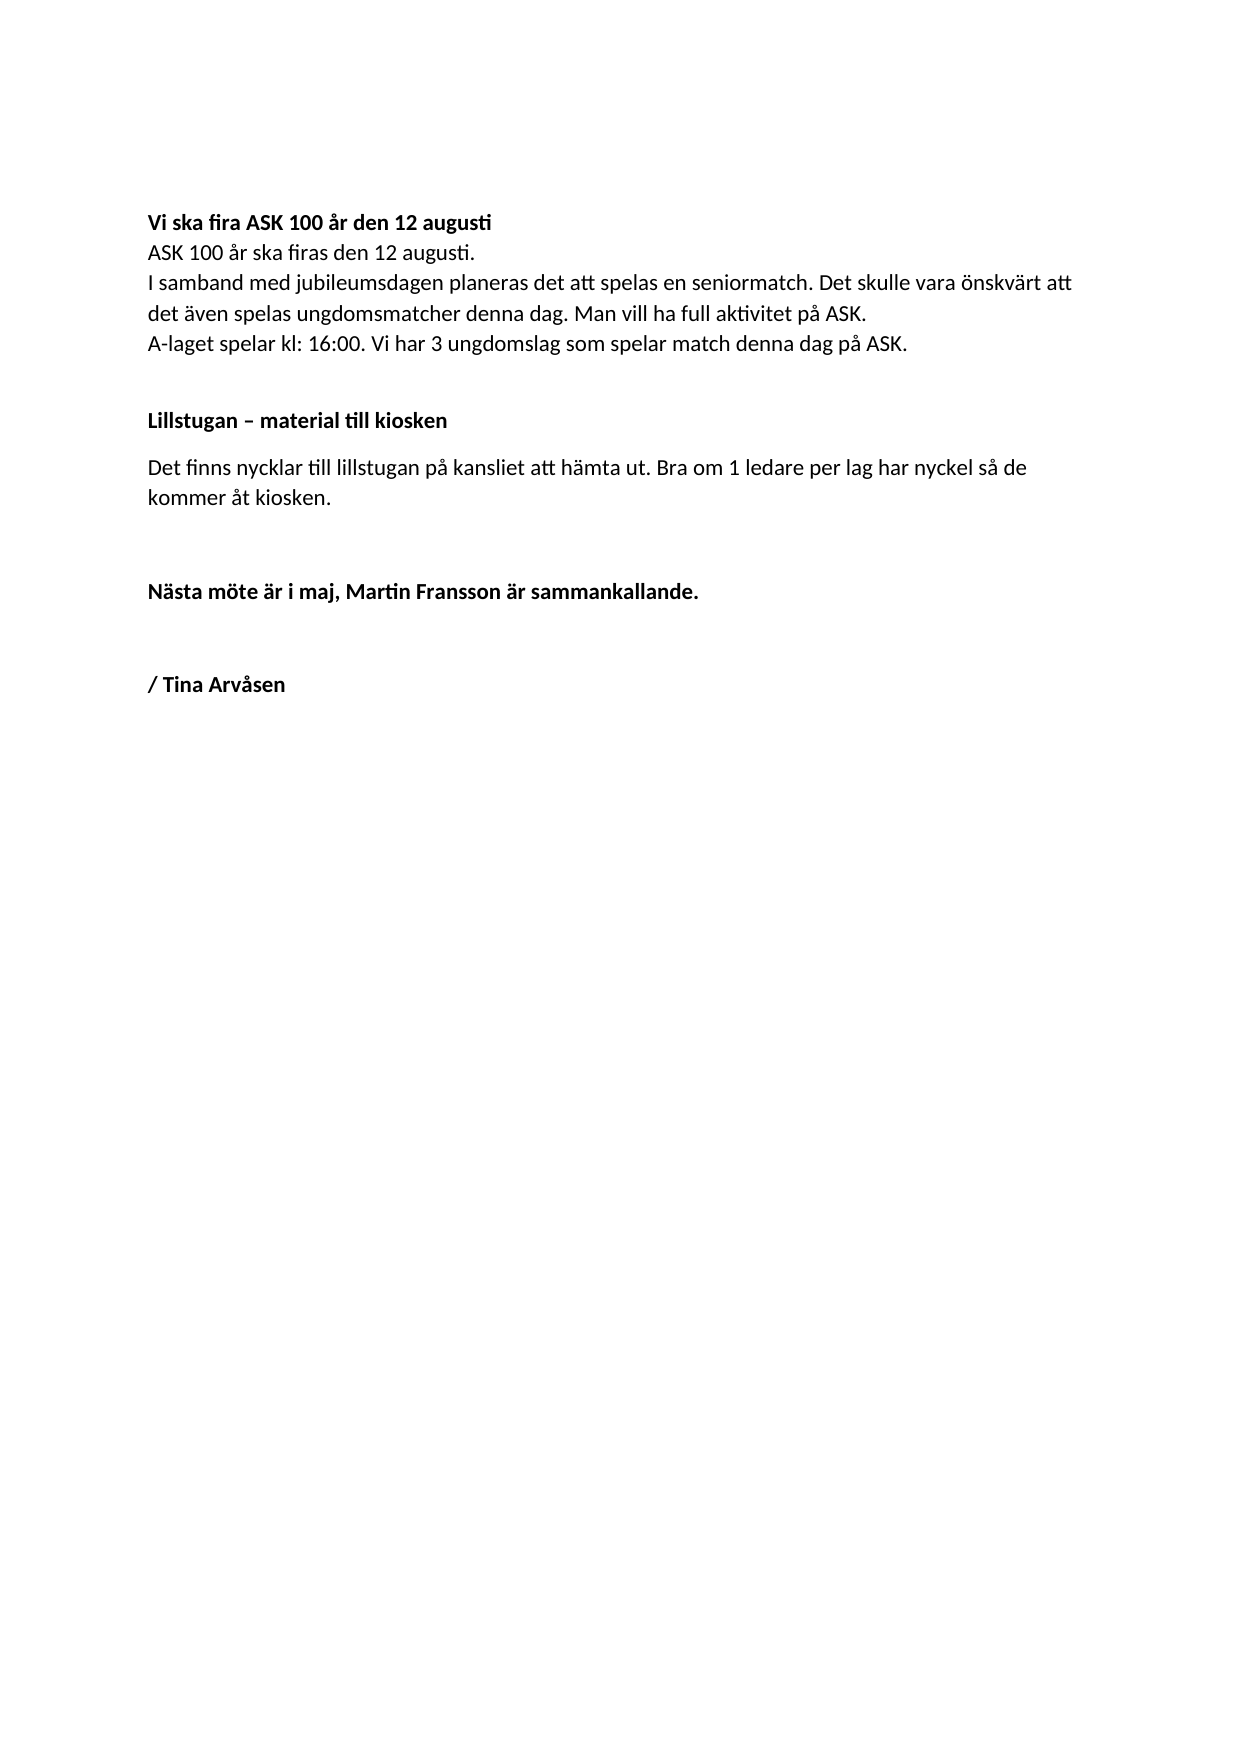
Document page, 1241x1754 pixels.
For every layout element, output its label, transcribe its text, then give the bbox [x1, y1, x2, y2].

text A-laget spelar kl: 16:00. Vi har 3 ungdomslag som spelar match denna dag på ASK. [148, 329, 1093, 357]
text Lillstugan – material till kiosken [148, 406, 1093, 434]
text Det finns nycklar till lillstugan på kansliet att hämta ut. Bra om 1 ledare per lag har nyckel så de kommer åt kiosken. [148, 453, 1093, 511]
text ASK 100 år ska firas den 12 augusti. [148, 238, 1093, 266]
text Vi ska fira ASK 100 år den 12 augusti [148, 208, 1093, 236]
text Nästa möte är i maj, Martin Fransson är sammankallande. [148, 577, 1093, 605]
text / Tina Arvåsen [148, 671, 1093, 698]
text I samband med jubileumsdagen planeras det att spelas en seniormatch. Det skulle vara önskvärt att det även spelas ungdomsmatcher denna dag. Man vill ha full aktivitet på ASK. [148, 268, 1093, 327]
